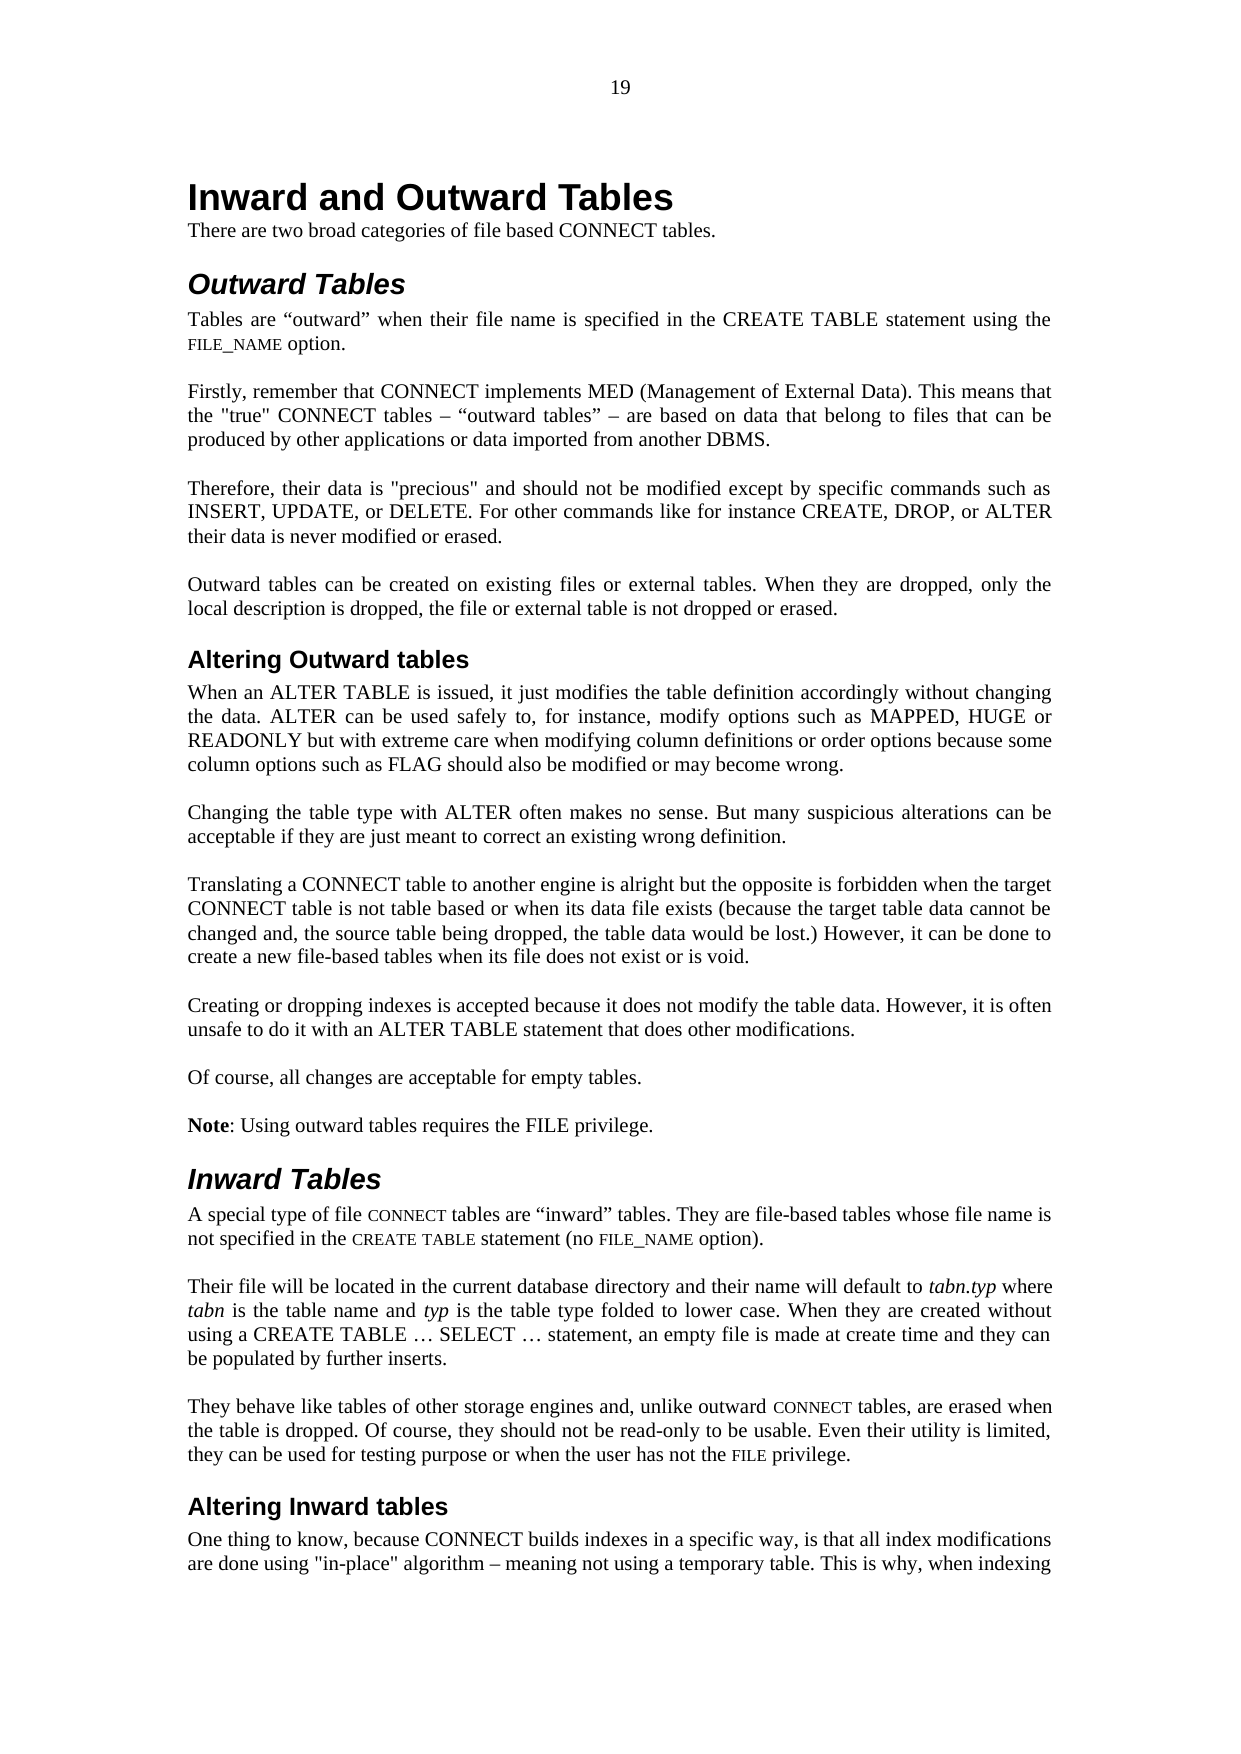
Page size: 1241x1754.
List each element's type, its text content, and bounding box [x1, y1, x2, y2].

text Creating or dropping indexes is accepted because it does not modify the table data. However, it is often unsafe to do it with an ALTER TABLE statement that does other modifications. [187, 993, 1053, 1041]
subtitle Outward Tables [187, 267, 1053, 301]
text Their file will be located in the current database directory and their name will default to tabn.typ where tabn is the table name and typ is the table type folded to lower case. When they are created without using a CREATE TABLE … SELECT … statement, an empty file is made at create time and they can be populated by further inserts. [187, 1274, 1053, 1370]
text Changing the table type with ALTER often makes no sense. But many suspicious alterations can be acceptable if they are just meant to correct an existing wrong definition. [187, 800, 1053, 848]
subtitle Inward and Outward Tables [187, 175, 1053, 218]
text Outward tables can be created on existing files or external tables. When they are dropped, only the local description is dropped, the file or external table is not dropped or erased. [187, 572, 1053, 620]
text A special type of file connect tables are “inward” tables. They are file-based tables whose file name is not specified in the create table statement (no file_name option). [187, 1202, 1053, 1250]
text When an ALTER TABLE is issued, it just modifies the table definition accordingly without changing the data. ALTER can be used safely to, for instance, modify options such as MAPPED, HUGE or READONLY but with extreme care when modifying column definitions or order options because some column options such as FLAG should also be modified or may become wrong. [187, 680, 1053, 776]
text Note: Using outward tables requires the FILE privilege. [187, 1113, 1053, 1137]
subtitle Altering Inward tables [187, 1491, 1053, 1520]
text Tables are “outward” when their file name is specified in the CREATE TABLE statement using the file_name option. [187, 307, 1053, 355]
text They behave like tables of other storage engines and, unlike outward connect tables, are erased when the table is dropped. Of course, they should not be read-only to be usable. Even their utility is limited, they can be used for testing purpose or when the user has not the file privilege. [187, 1394, 1053, 1466]
text Therefore, their data is "precious" and should not be modified except by specific commands such as INSERT, UPDATE, or DELETE. For other commands like for instance CREATE, DROP, or ALTER their data is never modified or erased. [187, 475, 1053, 548]
text There are two broad categories of file based CONNECT tables. [187, 218, 1053, 242]
subtitle Inward Tables [187, 1162, 1053, 1196]
subtitle Altering Outward tables [187, 645, 1053, 673]
text Of course, all changes are acceptable for empty tables. [187, 1065, 1053, 1089]
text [187, 1526, 1053, 1574]
text Translating a CONNECT table to another engine is alright but the opposite is forbidden when the target CONNECT table is not table based or when its data file exists (because the target table data cannot be changed and, the source table being dropped, the table data would be lost.) However, it can be done to create a new file-based tables when its file does not exist or is void. [187, 872, 1053, 968]
text Firstly, remember that CONNECT implements MED (Management of External Data). This means that the "true" CONNECT tables – “outward tables” – are based on data that belong to files that can be produced by other applications or data imported from another DBMS. [187, 379, 1053, 451]
